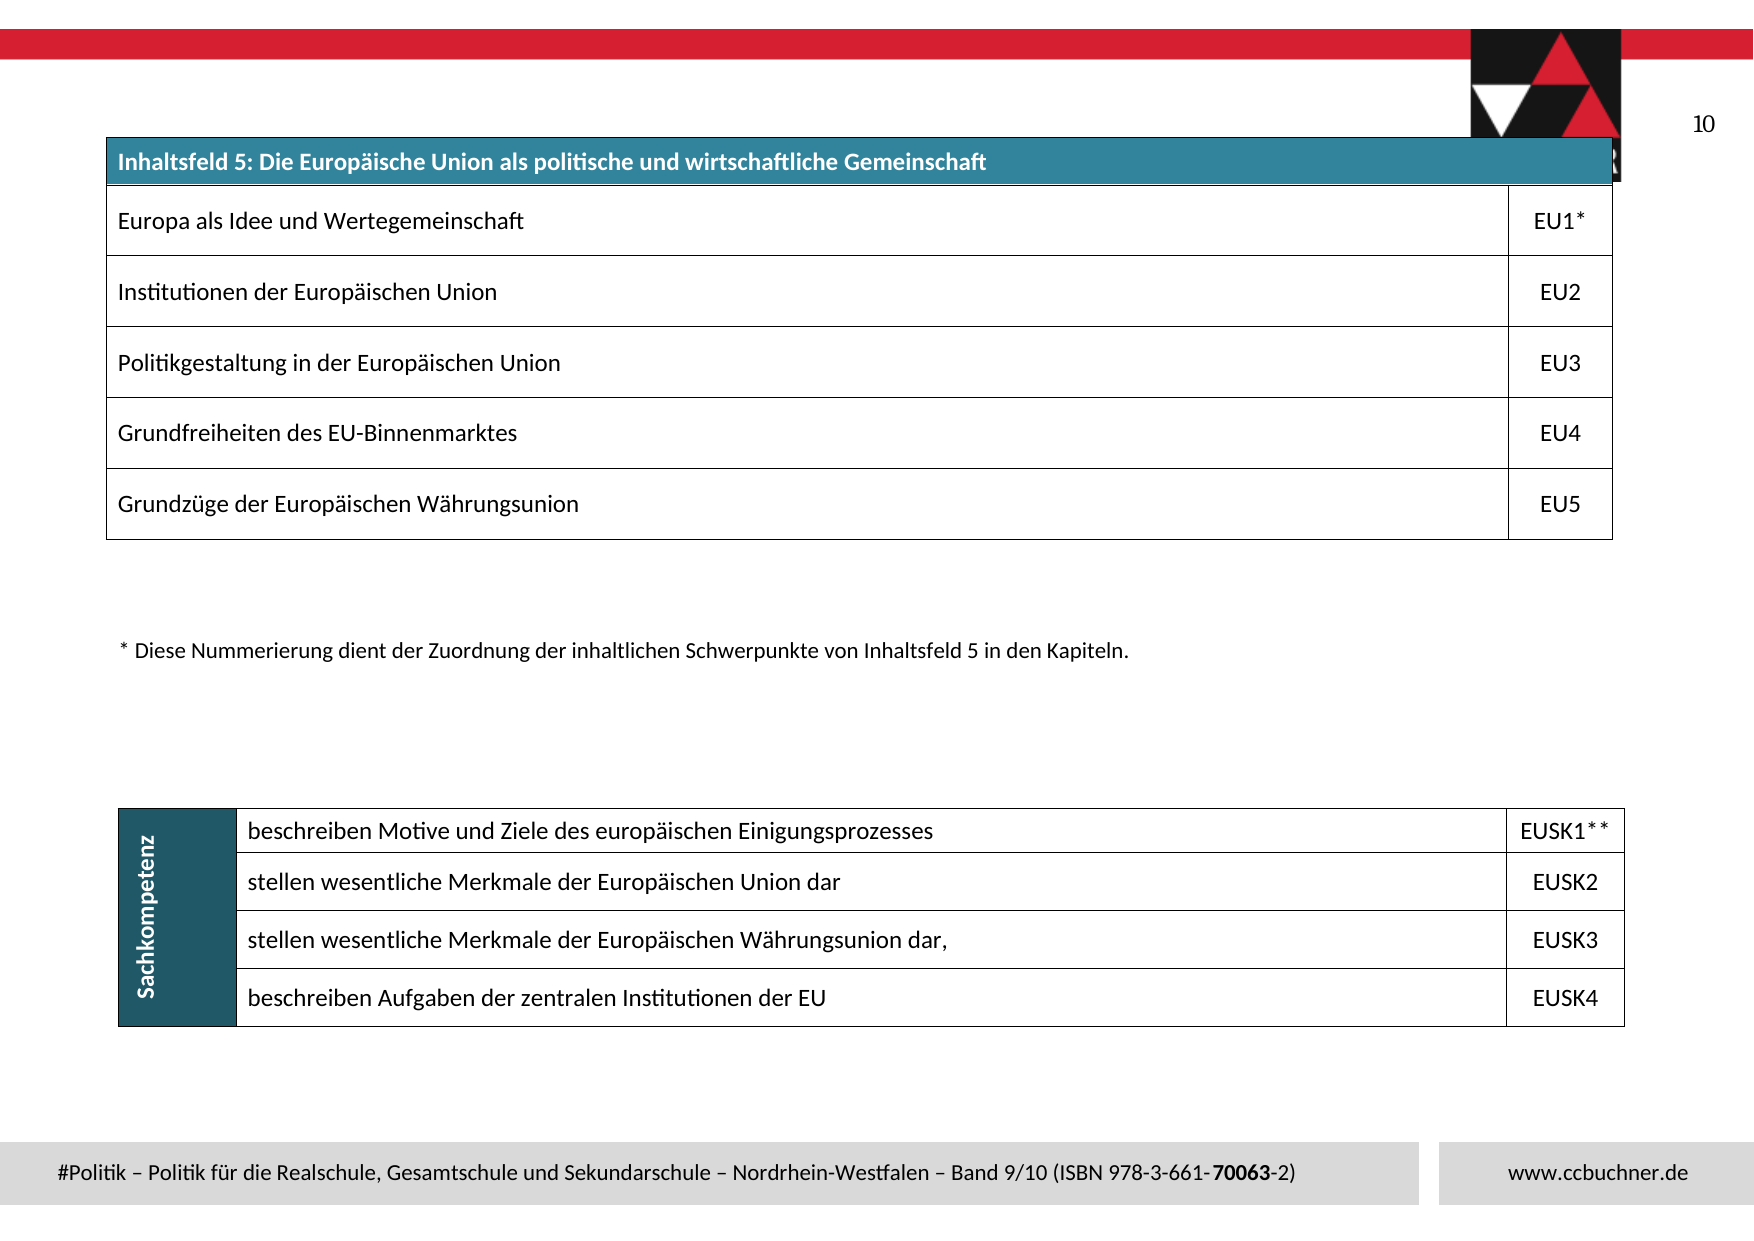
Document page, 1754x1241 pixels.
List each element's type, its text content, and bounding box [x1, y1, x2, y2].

table_cell stellen wesentliche Merkmale der Europäischen Währungsunion dar, [237, 911, 1506, 968]
table_cell Politikgestaltung in der Europäischen Union [107, 327, 1508, 397]
table_cell EUSK2 [1507, 853, 1624, 909]
table_header Sachkompetenz [119, 809, 236, 1026]
table_cell Institutionen der Europäischen Union [107, 256, 1508, 326]
table_cell EU1* [1509, 186, 1612, 255]
table_cell stellen wesentliche Merkmale der Europäischen Union dar [237, 853, 1506, 909]
table_cell EU2 [1509, 256, 1612, 326]
table_cell beschreiben Aufgaben der zentralen Institutionen der EU [237, 969, 1506, 1026]
table_header Inhaltsfeld 5: Die Europäische Union als politische und wirtschaftliche Gemeinschaft [107, 138, 1612, 184]
table_cell Grundzüge der Europäischen Währungsunion [107, 469, 1508, 539]
table_cell Europa als Idee und Wertegemeinschaft [107, 186, 1508, 255]
table_header beschreiben Motive und Ziele des europäischen Einigungsprozesses [237, 809, 1506, 852]
text * Diese Nummerierung dient der Zuordnung der inhaltlichen Schwerpunkte von Inhaltsfeld 5 in den Kapiteln. [118, 636, 1677, 664]
table_header EUSK1** [1507, 809, 1624, 852]
table_cell Grundfreiheiten des EU-Binnenmarktes [107, 398, 1508, 468]
table_cell EUSK4 [1507, 969, 1624, 1026]
table_cell EU4 [1509, 398, 1612, 468]
table_cell EU3 [1509, 327, 1612, 397]
table_cell EUSK3 [1507, 911, 1624, 968]
table_cell EU5 [1509, 469, 1612, 539]
